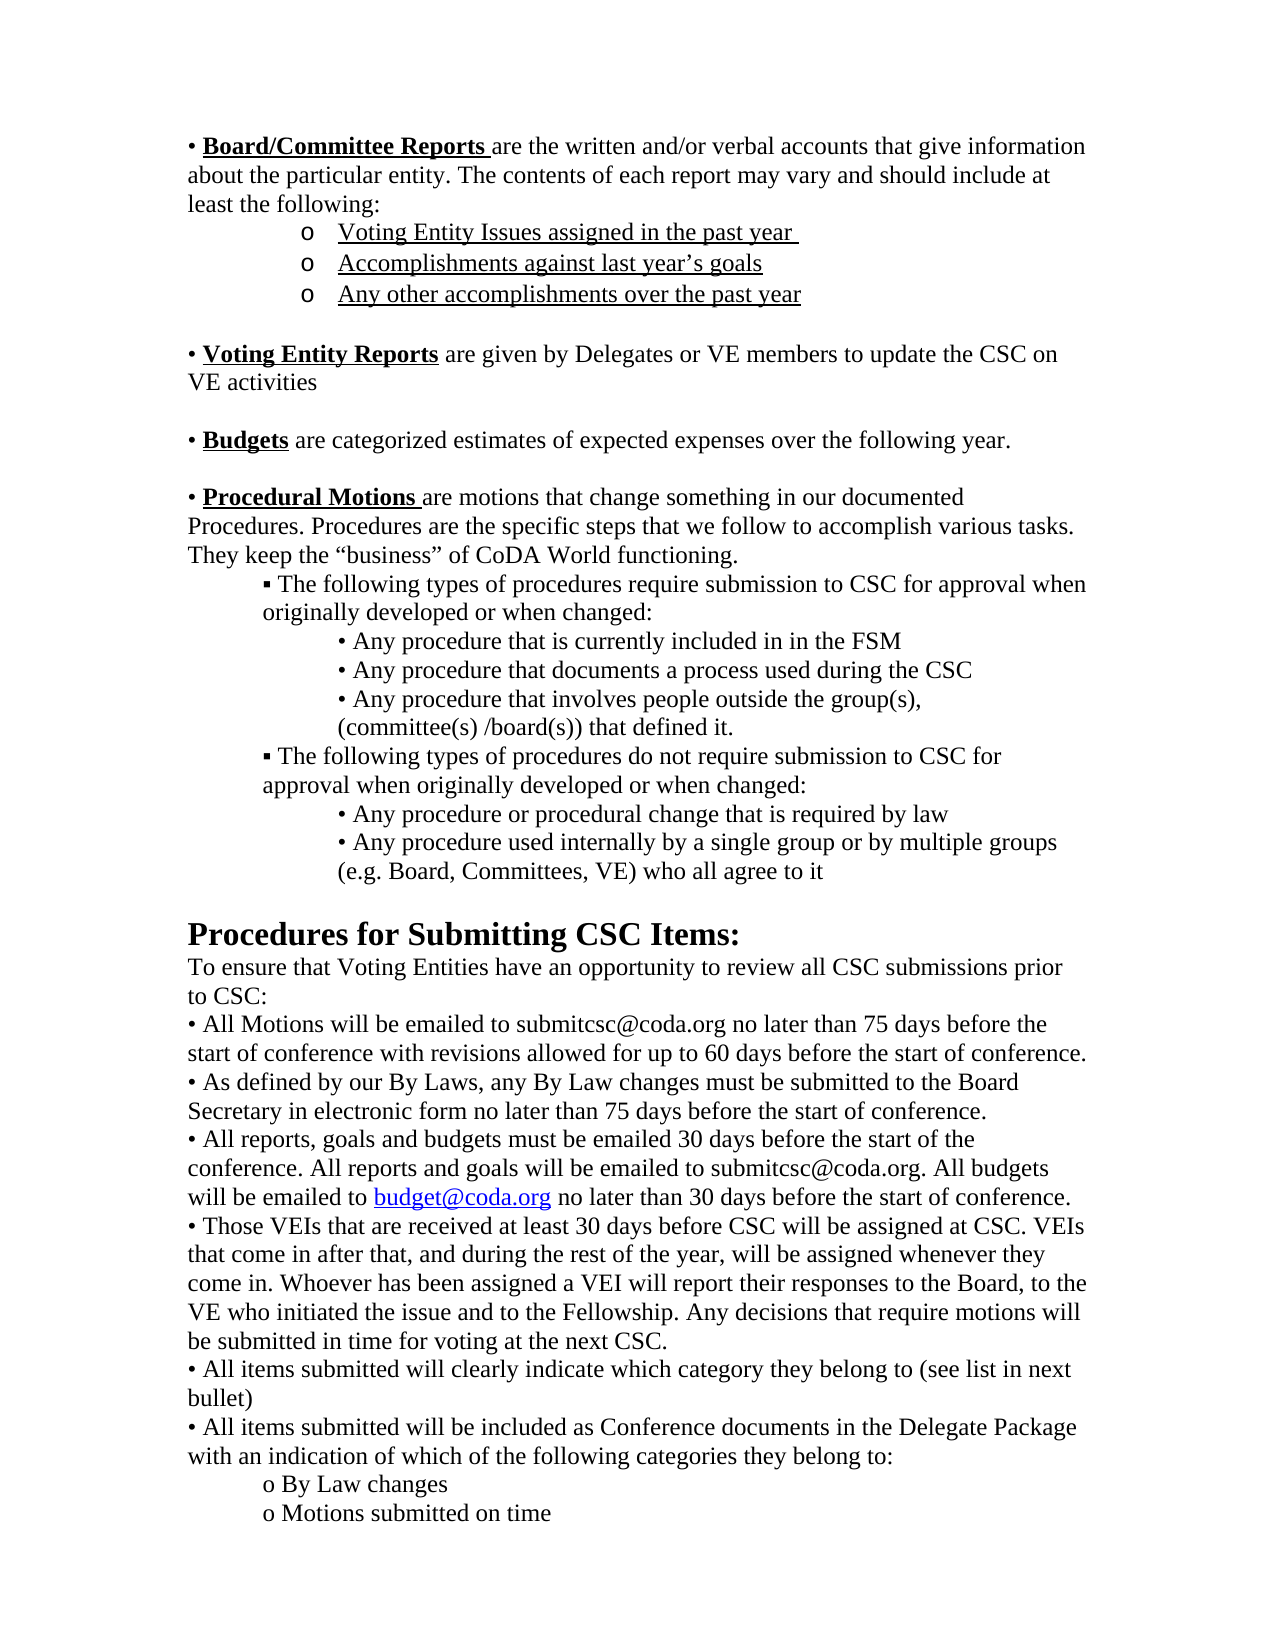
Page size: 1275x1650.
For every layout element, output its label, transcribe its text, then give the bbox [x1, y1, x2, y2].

text Procedures for Submitting CSC Items: [187, 914, 1087, 952]
list Accomplishments against last year’s goals [300, 248, 1087, 279]
list Any other accomplishments over the past year [300, 279, 1087, 310]
text • Any procedure that involves people outside the group(s), (committee(s) /board(s)) that defined it. [337, 684, 1087, 741]
text ▪ The following types of procedures require submission to CSC for approval when originally developed or when changed: [262, 569, 1087, 626]
text • Budgets are categorized estimates of expected expenses over the following year. [187, 425, 1087, 454]
text • Any procedure used internally by a single group or by multiple groups (e.g. Board, Committees, VE) who all agree to it [337, 827, 1087, 885]
text ▪ The following types of procedures do not require submission to CSC for approval when originally developed or when changed: [262, 741, 1087, 799]
text • Those VEIs that are received at least 30 days before CSC will be assigned at CSC. VEIs that come in after that, and during the rest of the year, will be assigned whenever they come in. Whoever has been assigned a VEI will report their responses to the Board, to the VE who initiated the issue and to the Fellowship. Any decisions that require motions will be submitted in time for voting at the next CSC. [187, 1211, 1087, 1354]
text o By Law changes [262, 1469, 1087, 1498]
text To ensure that Voting Entities have an opportunity to review all CSC submissions prior to CSC: [187, 952, 1087, 1009]
text • All items submitted will be included as Conference documents in the Delegate Package with an indication of which of the following categories they belong to: [187, 1412, 1087, 1469]
text • Any procedure that documents a process used during the CSC [337, 655, 1087, 684]
text • Voting Entity Reports are given by Delegates or VE members to update the CSC on VE activities [187, 339, 1087, 396]
list Voting Entity Issues assigned in the past year [300, 217, 1087, 248]
text • Procedural Motions are motions that change something in our documented Procedures. Procedures are the specific steps that we follow to accomplish various tasks. They keep the “business” of CoDA World functioning. [187, 482, 1087, 569]
text • All reports, goals and budgets must be emailed 30 days before the start of the conference. All reports and goals will be emailed to submitcsc@coda.org. All budgets will be emailed to budget@coda.org no later than 30 days before the start of conference. [187, 1124, 1087, 1211]
text • All items submitted will clearly indicate which category they belong to (see list in next bullet) [187, 1354, 1087, 1412]
text • Any procedure or procedural change that is required by law [337, 799, 1087, 827]
text • Any procedure that is currently included in in the FSM [337, 626, 1087, 655]
text • All Motions will be emailed to submitcsc@coda.org no later than 75 days before the start of conference with revisions allowed for up to 60 days before the start of conference. [187, 1009, 1087, 1067]
text • As defined by our By Laws, any By Law changes must be submitted to the Board Secretary in electronic form no later than 75 days before the start of conference. [187, 1067, 1087, 1124]
text o Motions submitted on time [262, 1498, 1087, 1527]
text • Board/Committee Reports are the written and/or verbal accounts that give information about the particular entity. The contents of each report may vary and should include at least the following: [187, 131, 1087, 217]
